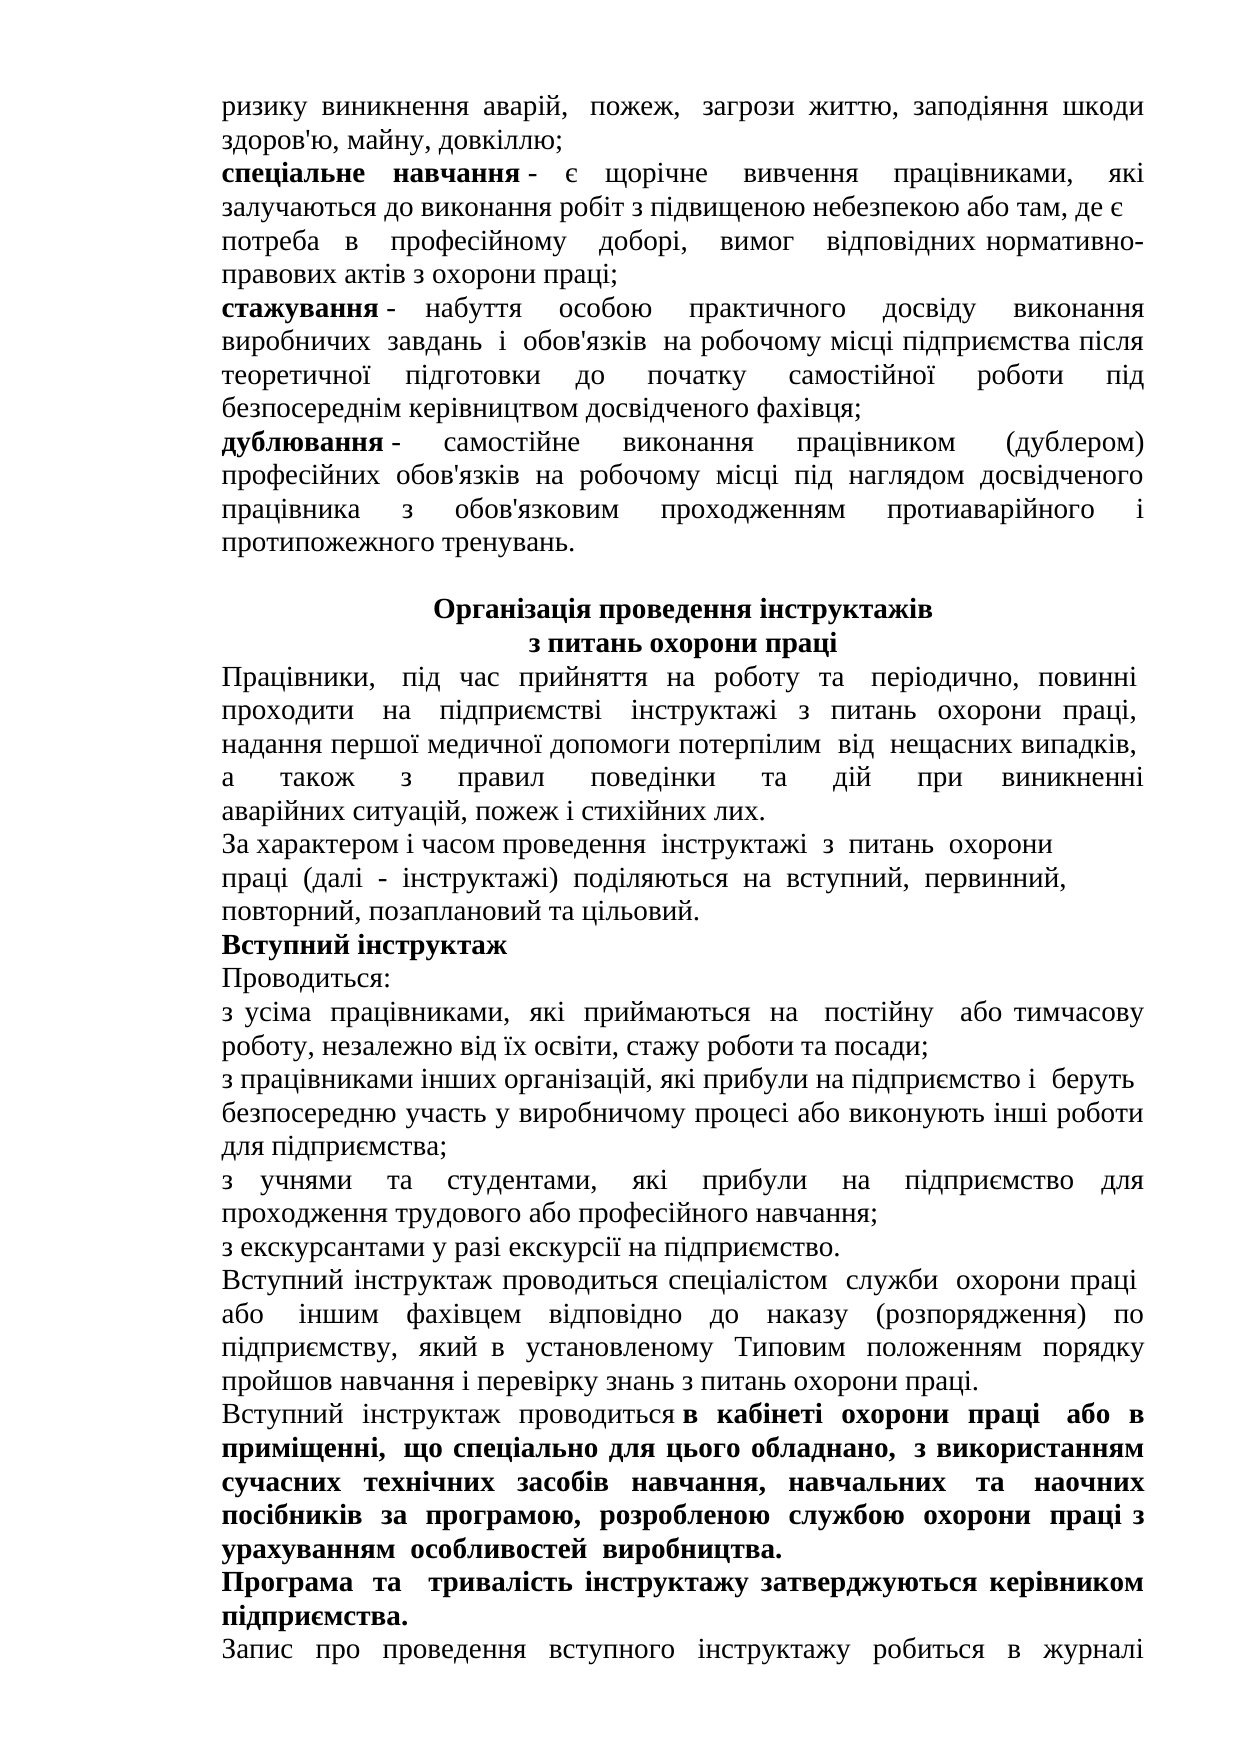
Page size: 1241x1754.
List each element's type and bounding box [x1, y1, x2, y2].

table_header [221, 89, 1144, 1665]
